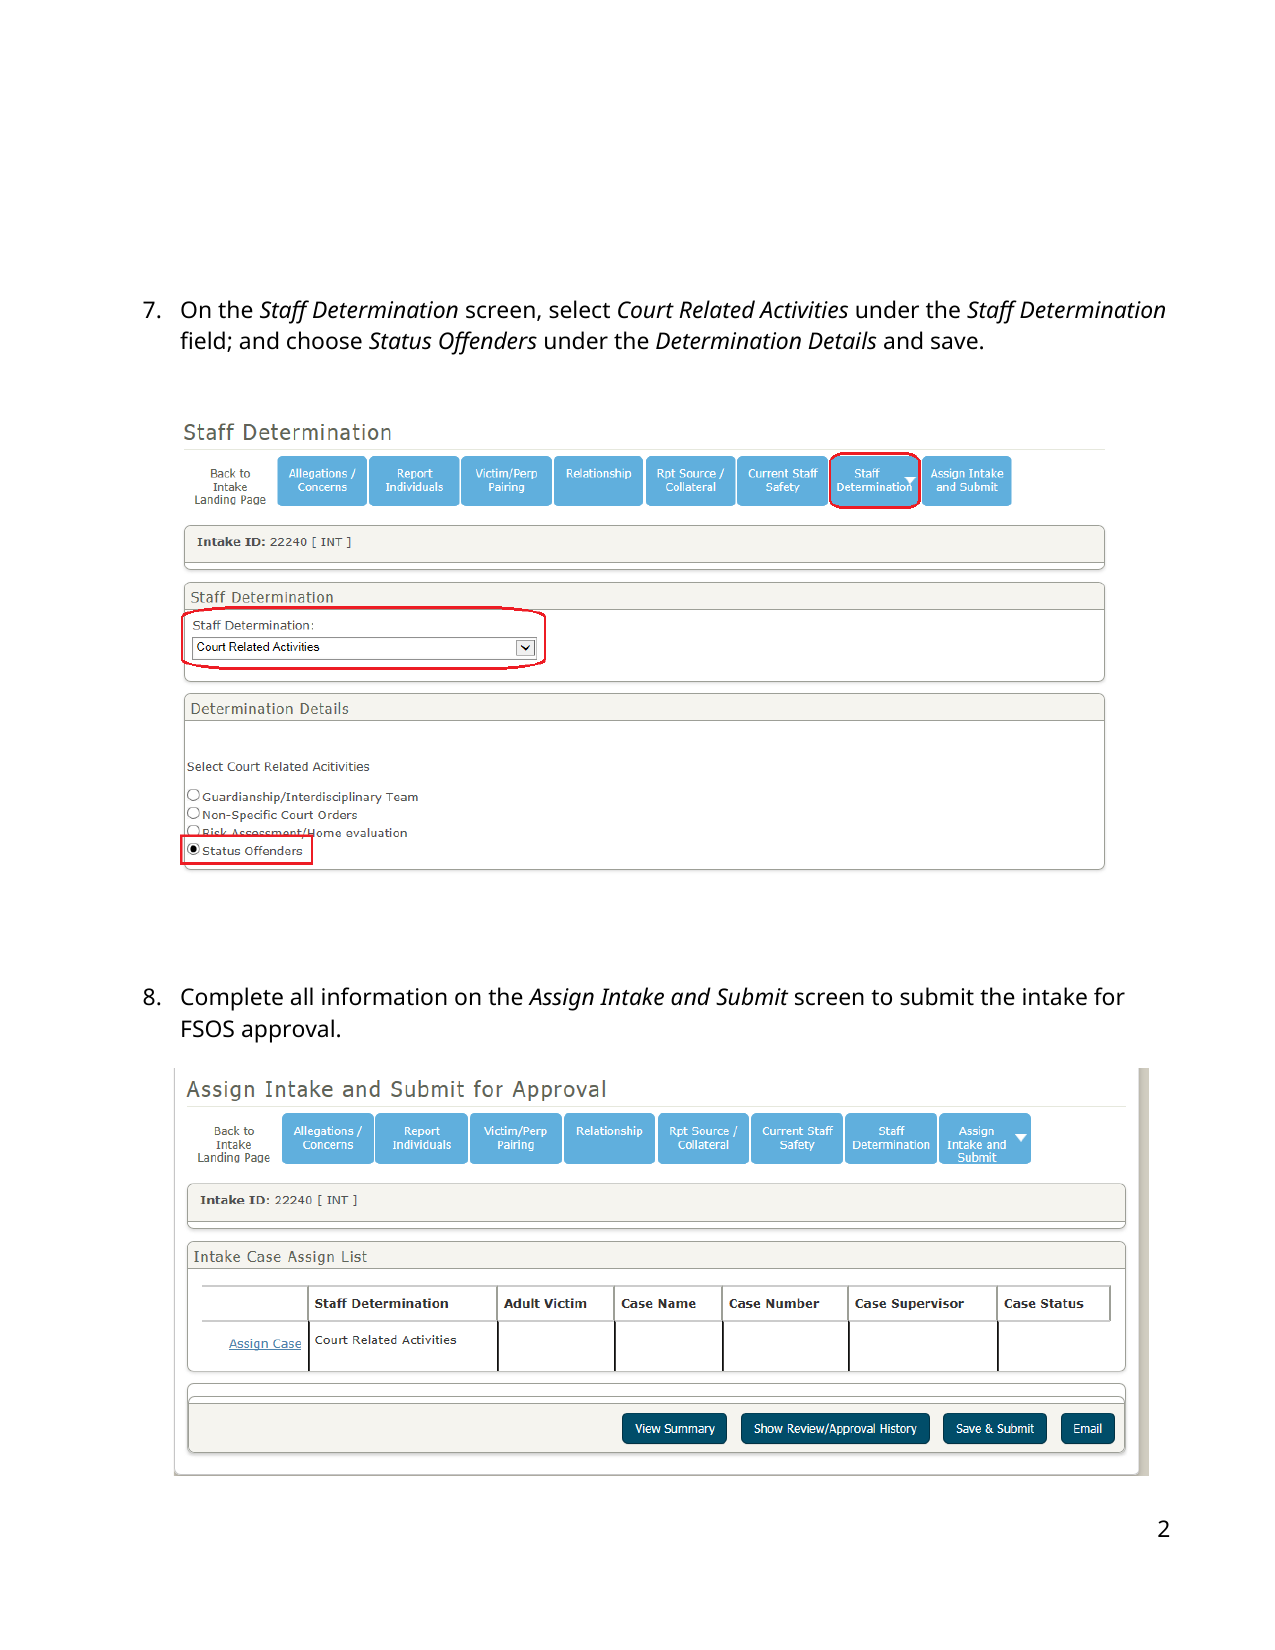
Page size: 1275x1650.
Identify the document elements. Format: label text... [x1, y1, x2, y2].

picture [174, 731, 1107, 879]
picture [173, 1068, 1149, 1476]
list On the Staff Determination screen, select Court Related Activities under the Staff Determination field; and choose Status Offenders under the Determination Details and save. [142, 294, 1170, 731]
list Complete all information on the Assign Intake and Submit screen to submit the intake for FSOS approval. [142, 981, 1170, 1044]
